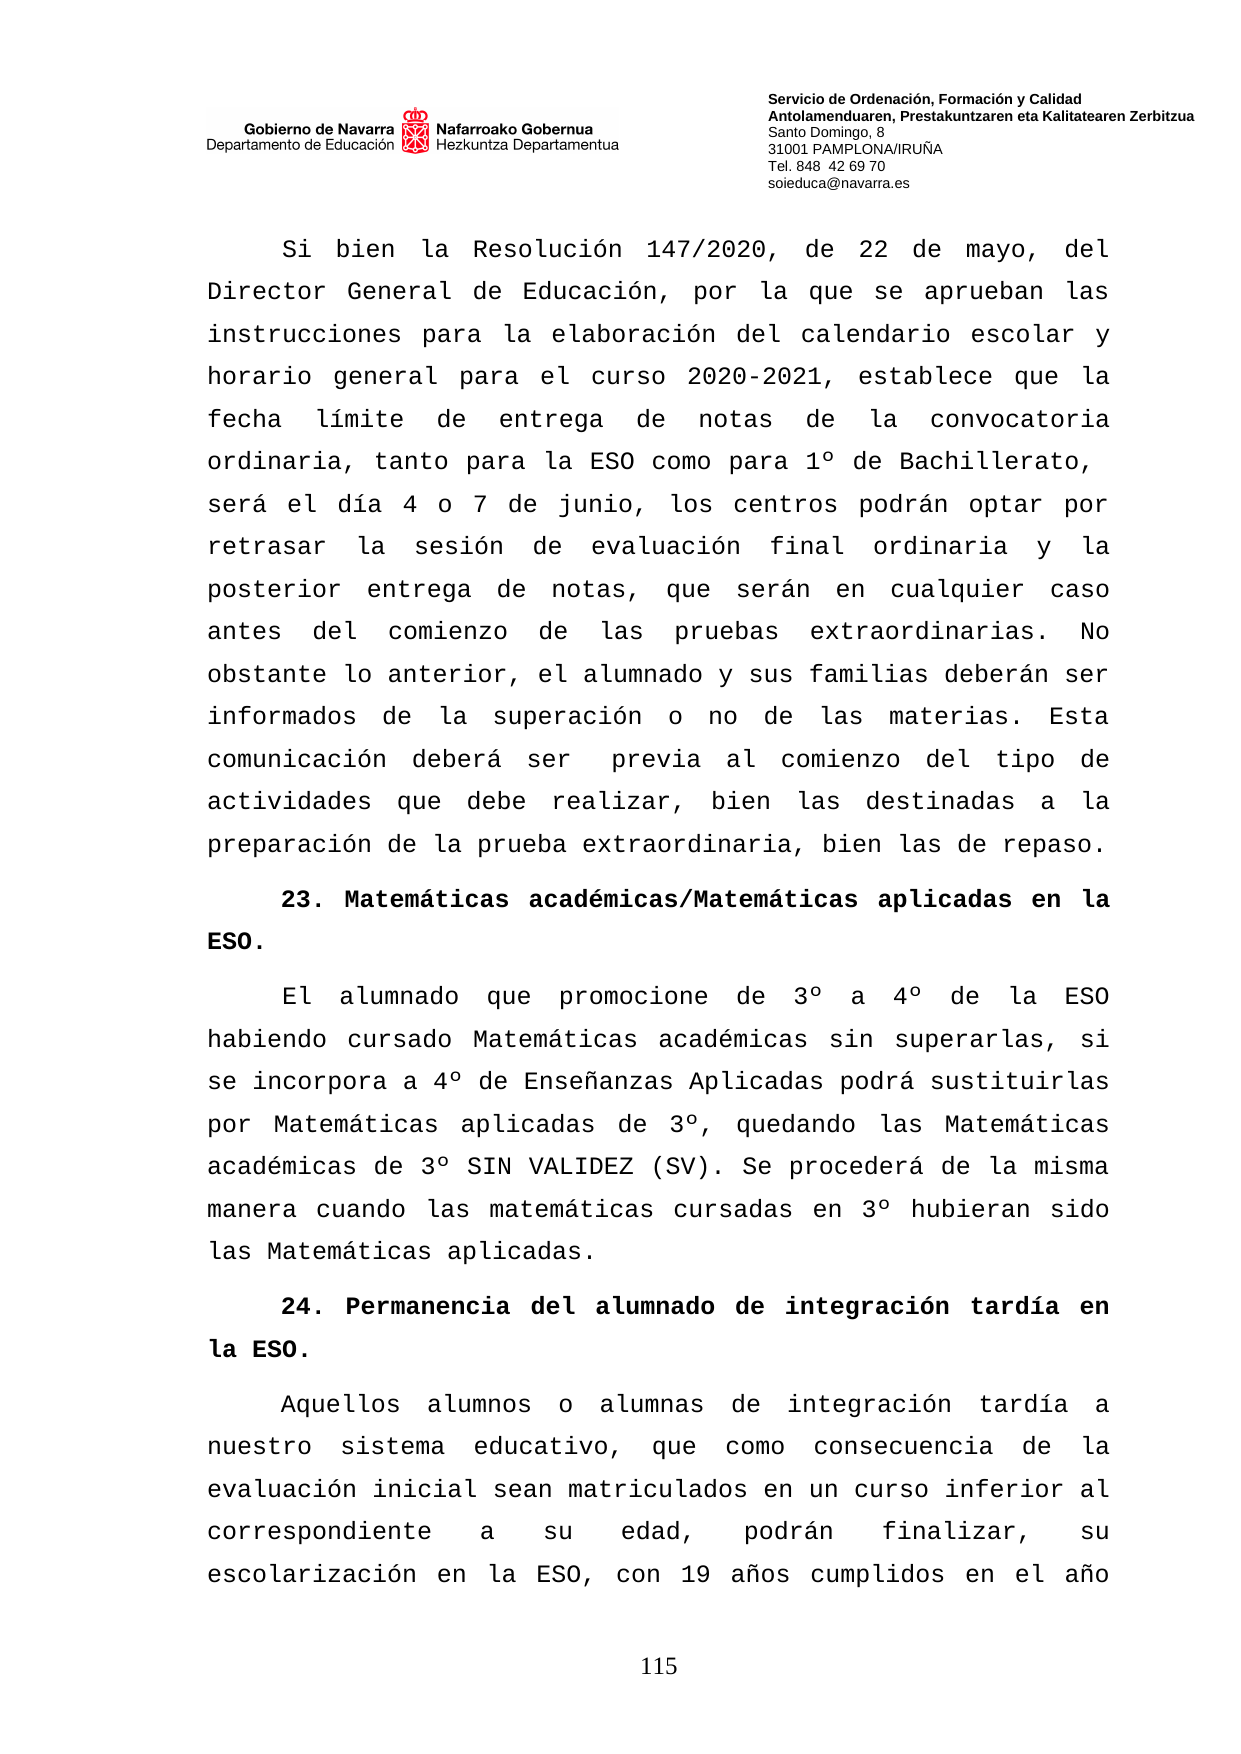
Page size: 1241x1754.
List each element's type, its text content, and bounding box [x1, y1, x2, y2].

text 24. Permanencia del alumnado de integración tardía en la ESO. [207, 1294, 1110, 1364]
text 23. Matemáticas académicas/Matemáticas aplicadas en la ESO. [207, 886, 1110, 957]
picture [206, 107, 619, 154]
text Si bien la Resolución 147/2020, de 22 de mayo, del Director General de Educación, por la que se aprueban las instrucciones para la elaboración del calendario escolar y horario general para el curso 2020-2021, establece que la fecha límite de entrega de notas de la convocatoria ordinaria, tanto para la ESO como para 1º de Bachillerato, será el día 4 o 7 de junio, los centros podrán optar por retrasar la sesión de evaluación final ordinaria y la posterior entrega de notas, que serán en cualquier caso antes del comienzo de las pruebas extraordinarias. No obstante lo anterior, el alumnado y sus familias deberán ser informados de la superación o no de las materias. Esta comunicación deberá ser previa al comienzo del tipo de actividades que debe realizar, bien las destinadas a la preparación de la prueba extraordinaria, bien las de repaso. [207, 236, 1110, 859]
text El alumnado que promocione de 3º a 4º de la ESO habiendo cursado Matemáticas académicas sin superarlas, si se incorpora a 4º de Enseñanzas Aplicadas podrá sustituirlas por Matemáticas aplicadas de 3º, quedando las Matemáticas académicas de 3º SIN VALIDEZ (SV). Se procederá de la misma manera cuando las matemáticas cursadas en 3º hubieran sido las Matemáticas aplicadas. [207, 984, 1110, 1267]
